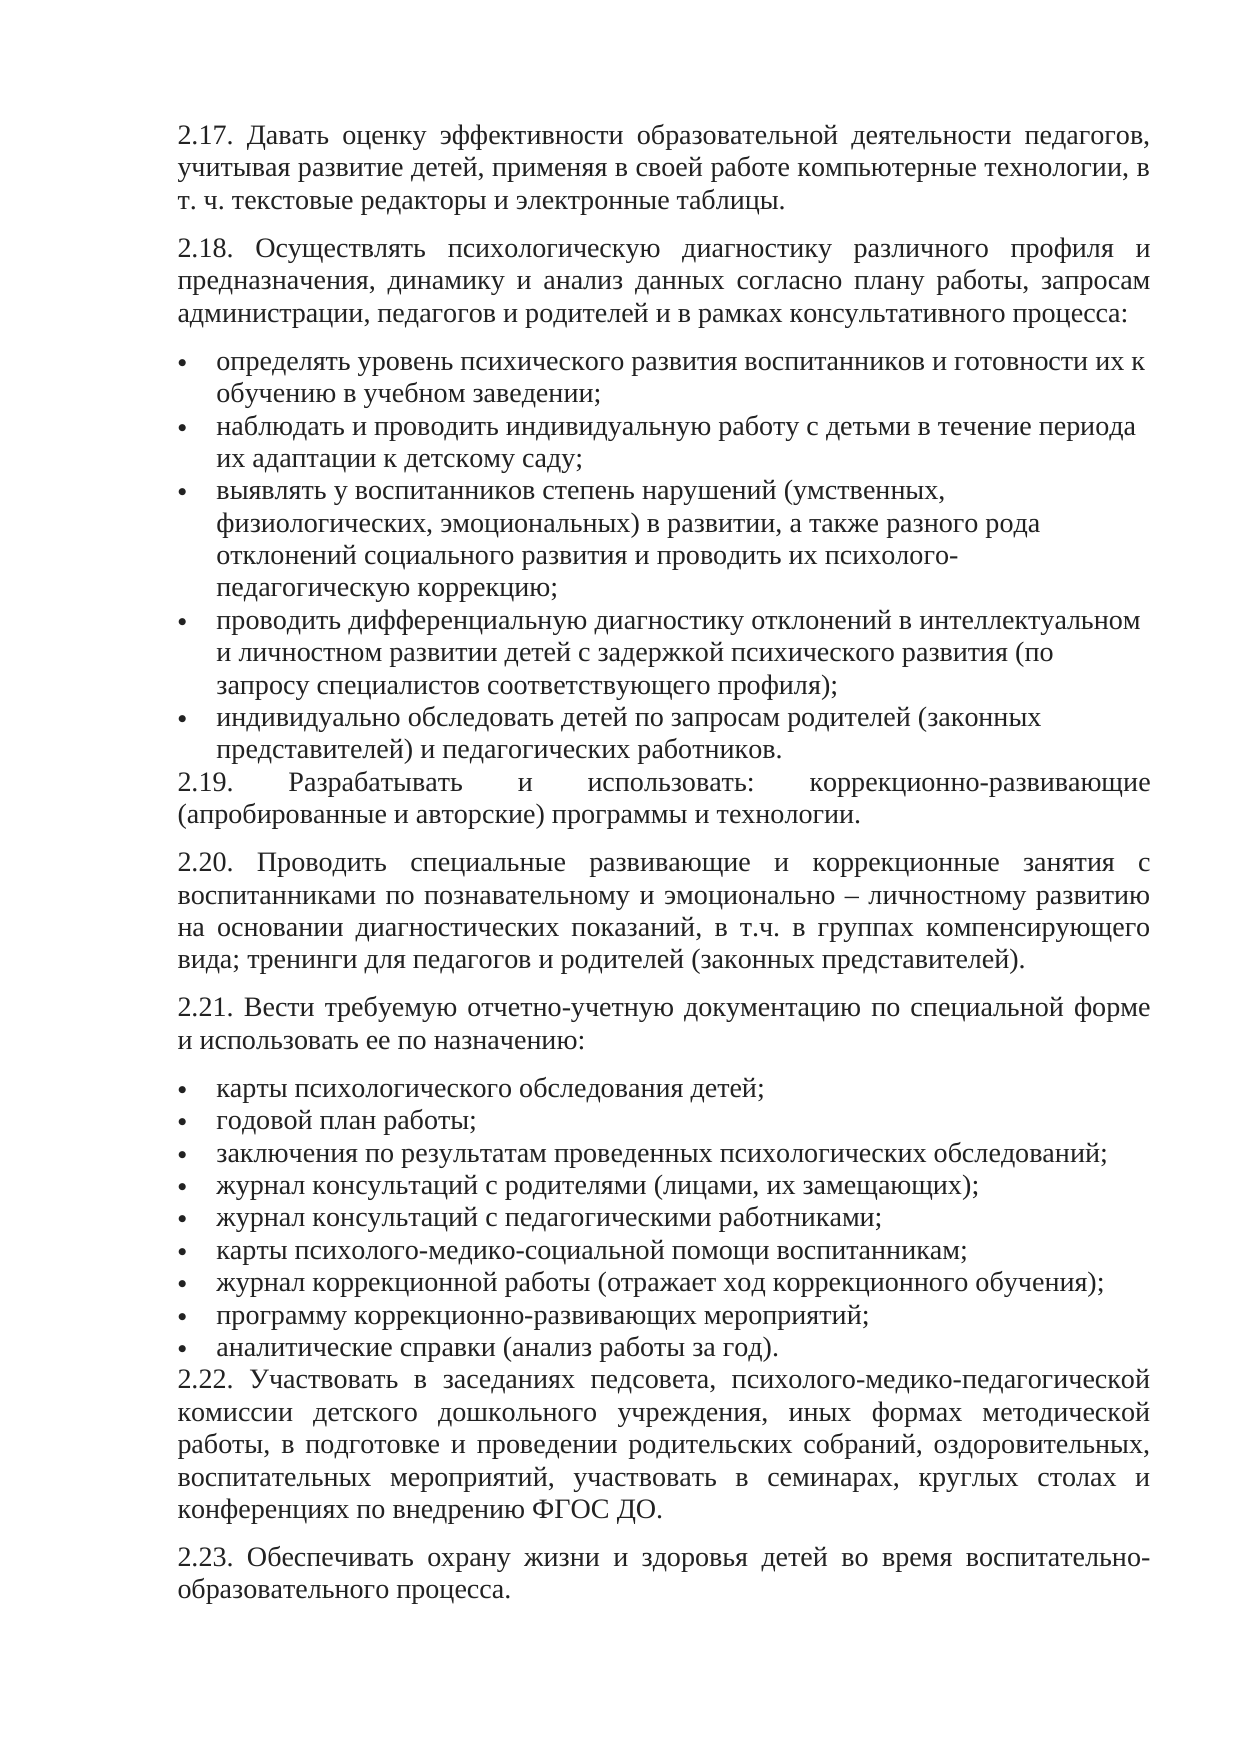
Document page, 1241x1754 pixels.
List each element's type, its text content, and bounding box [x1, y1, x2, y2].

list аналитические справки (анализ работы за год). [179, 1330, 1152, 1362]
list определять уровень психического развития воспитанников и готовности их к обучению в учебном заведении; [179, 344, 1152, 408]
list выявлять у воспитанников степень нарушений (умственных, физиологических, эмоциональных) в развитии, а также разного рода отклонений социального развития и проводить их психолого-педагогическую коррекцию; [179, 473, 1152, 603]
text 2.20. Проводить специальные развивающие и коррекционные занятия с воспитанниками по познавательному и эмоционально – личностному развитию на основании диагностических показаний, в т.ч. в группах компенсирующего вида; тренинги для педагогов и родителей (законных представителей). [177, 845, 1152, 975]
list карты психолого-медико-социальной помощи воспитанникам; [179, 1233, 1152, 1265]
list журнал коррекционной работы (отражает ход коррекционного обучения); [179, 1265, 1152, 1298]
list журнал консультаций с педагогическими работниками; [179, 1201, 1152, 1233]
list проводить дифференциальную диагностику отклонений в интеллектуальном и личностном развитии детей с задержкой психического развития (по запросу специалистов соответствующего профиля); [179, 603, 1152, 700]
text 2.17. Давать оценку эффективности образовательной деятельности педагогов, учитывая развитие детей, применяя в своей работе компьютерные технологии, в т. ч. текстовые редакторы и электронные таблицы. [177, 118, 1152, 215]
list индивидуально обследовать детей по запросам родителей (законных представителей) и педагогических работников. [179, 700, 1152, 765]
list заключения по результатам проведенных психологических обследований; [179, 1136, 1152, 1168]
list программу коррекционно-развивающих мероприятий; [179, 1298, 1152, 1330]
list наблюдать и проводить индивидуальную работу с детьми в течение периода их адаптации к детскому саду; [179, 408, 1152, 473]
text 2.19. Разрабатывать и использовать: коррекционно-развивающие (апробированные и авторские) программы и технологии. [177, 765, 1152, 830]
text 2.23. Обеспечивать охрану жизни и здоровья детей во время воспитательно-образовательного процесса. [177, 1540, 1152, 1605]
text 2.18. Осуществлять психологическую диагностику различного профиля и предназначения, динамику и анализ данных согласно плану работы, запросам администрации, педагогов и родителей и в рамках консультативного процесса: [177, 231, 1152, 328]
text 2.22. Участвовать в заседаниях педсовета, психолого-медико-педагогической комиссии детского дошкольного учреждения, иных формах методической работы, в подготовке и проведении родительских собраний, оздоровительных, воспитательных мероприятий, участвовать в семинарах, круглых столах и конференциях по внедрению ФГОС ДО. [177, 1362, 1152, 1524]
list годовой план работы; [179, 1103, 1152, 1136]
list журнал консультаций с родителями (лицами, их замещающих); [179, 1168, 1152, 1201]
text 2.21. Вести требуемую отчетно-учетную документацию по специальной форме и использовать ее по назначению: [177, 991, 1152, 1055]
list карты психологического обследования детей; [179, 1071, 1152, 1103]
